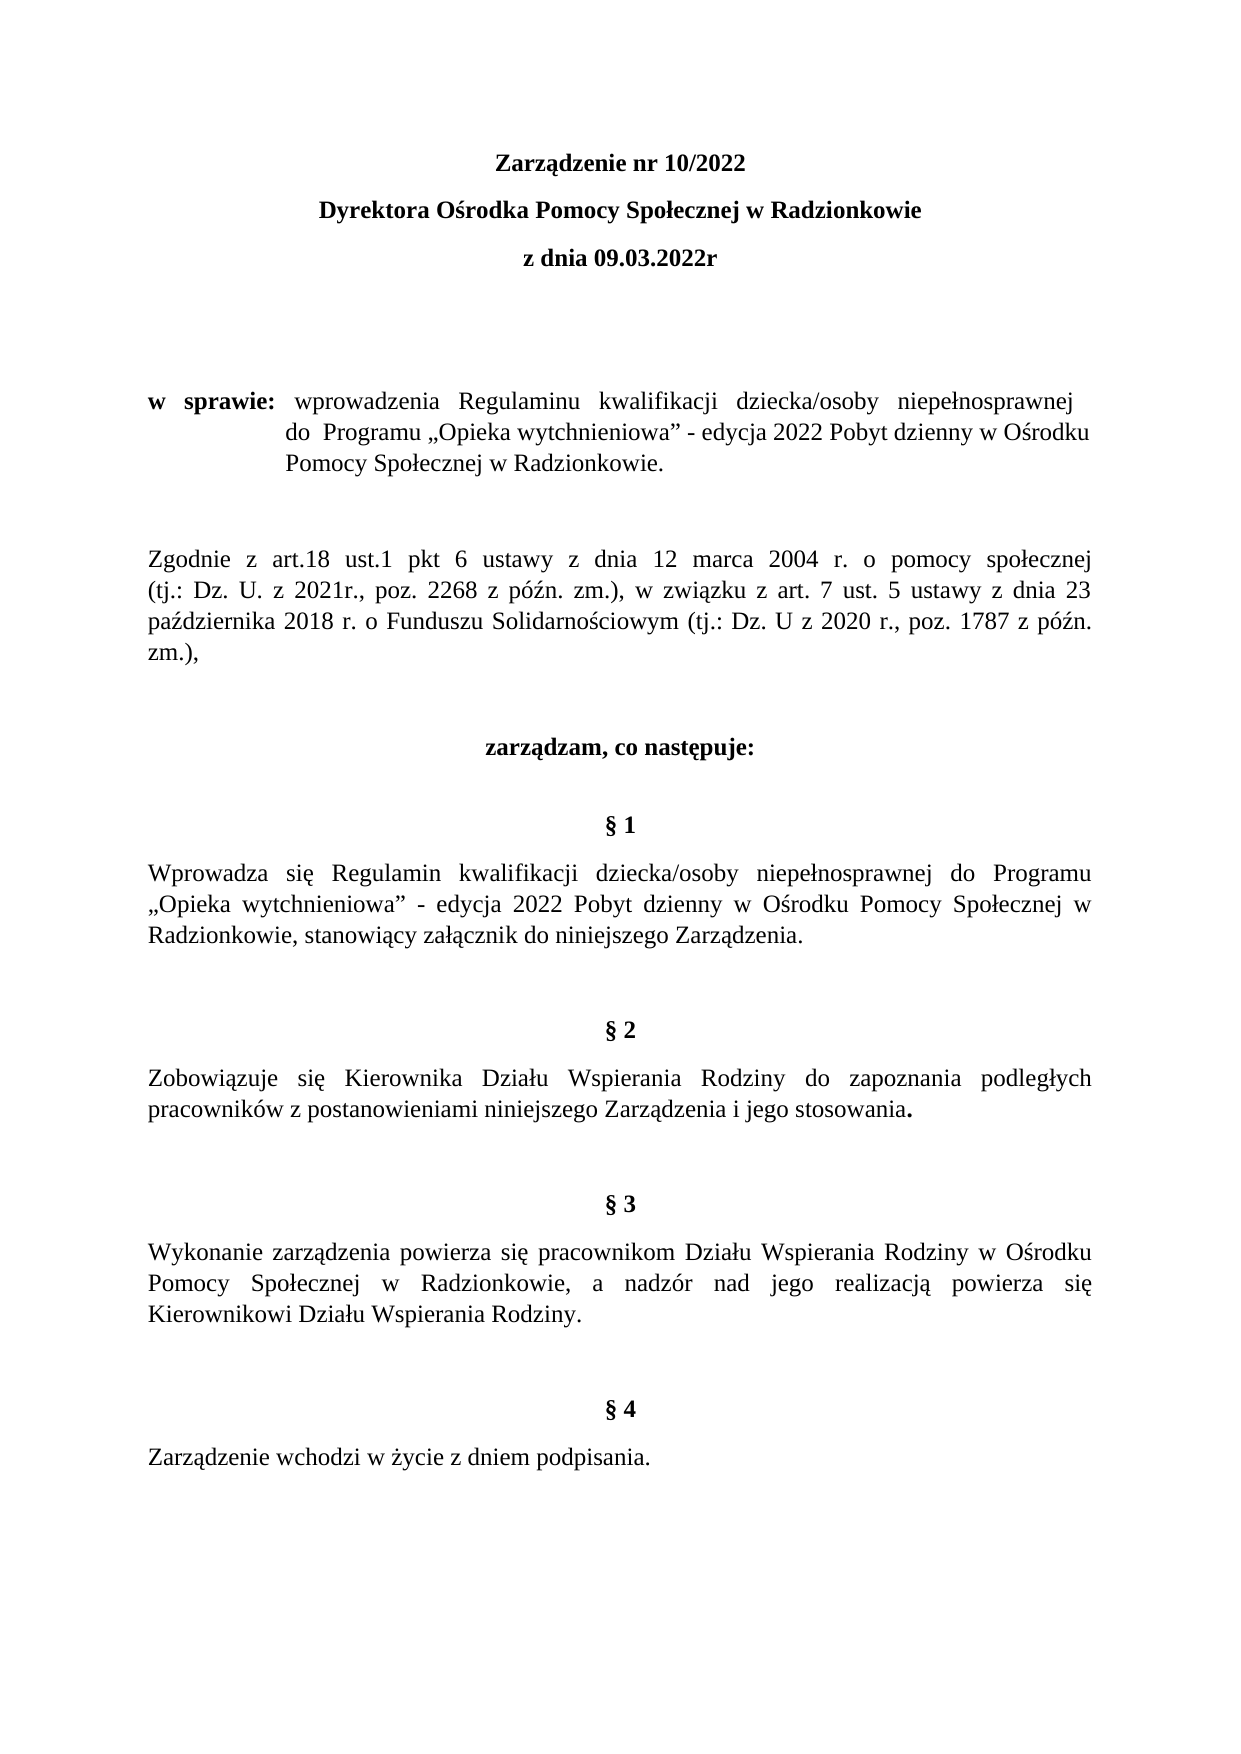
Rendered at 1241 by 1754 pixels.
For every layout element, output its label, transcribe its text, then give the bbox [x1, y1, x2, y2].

text § 4 [148, 1394, 1093, 1423]
text Zgodnie z art.18 ust.1 pkt 6 ustawy z dnia 12 marca 2004 r. o pomocy społecznej (tj.: Dz. U. z 2021r., poz. 2268 z późn. zm.), w związku z art. 7 ust. 5 ustawy z dnia 23 października 2018 r. o Funduszu Solidarnościowym (tj.: Dz. U z 2020 r., poz. 1787 z późn. zm.), [148, 544, 1093, 666]
text Wprowadza się Regulamin kwalifikacji dziecka/osoby niepełnosprawnej do Programu „Opieka wytchnieniowa” - edycja 2022 Pobyt dzienny w Ośrodku Pomocy Społecznej w Radzionkowie, stanowiący załącznik do niniejszego Zarządzenia. [148, 858, 1093, 948]
text w sprawie: wprowadzenia Regulaminu kwalifikacji dziecka/osoby niepełnosprawnej do Programu „Opieka wytchnieniowa” - edycja 2022 Pobyt dzienny w Ośrodku Pomocy Społecznej w Radzionkowie. [148, 386, 1093, 477]
text Zarządzenie wchodzi w życie z dniem podpisania. [148, 1442, 1093, 1471]
text § 2 [148, 1015, 1093, 1044]
text Zarządzenie nr 10/2022 [148, 148, 1093, 176]
text Wykonanie zarządzenia powierza się pracownikom Działu Wspierania Rodziny w Ośrodku Pomocy Społecznej w Radzionkowie, a nadzór nad jego realizacją powierza się Kierownikowi Działu Wspierania Rodziny. [148, 1237, 1093, 1328]
text z dnia 09.03.2022r [148, 243, 1093, 272]
text Dyrektora Ośrodka Pomocy Społecznej w Radzionkowie [148, 195, 1093, 224]
text § 3 [148, 1189, 1093, 1218]
text zarządzam, co następuje: [148, 732, 1093, 791]
text Zobowiązuje się Kierownika Działu Wspierania Rodziny do zapoznania podległych pracowników z postanowieniami niniejszego Zarządzenia i jego stosowania. [148, 1063, 1093, 1123]
text § 1 [148, 810, 1093, 839]
